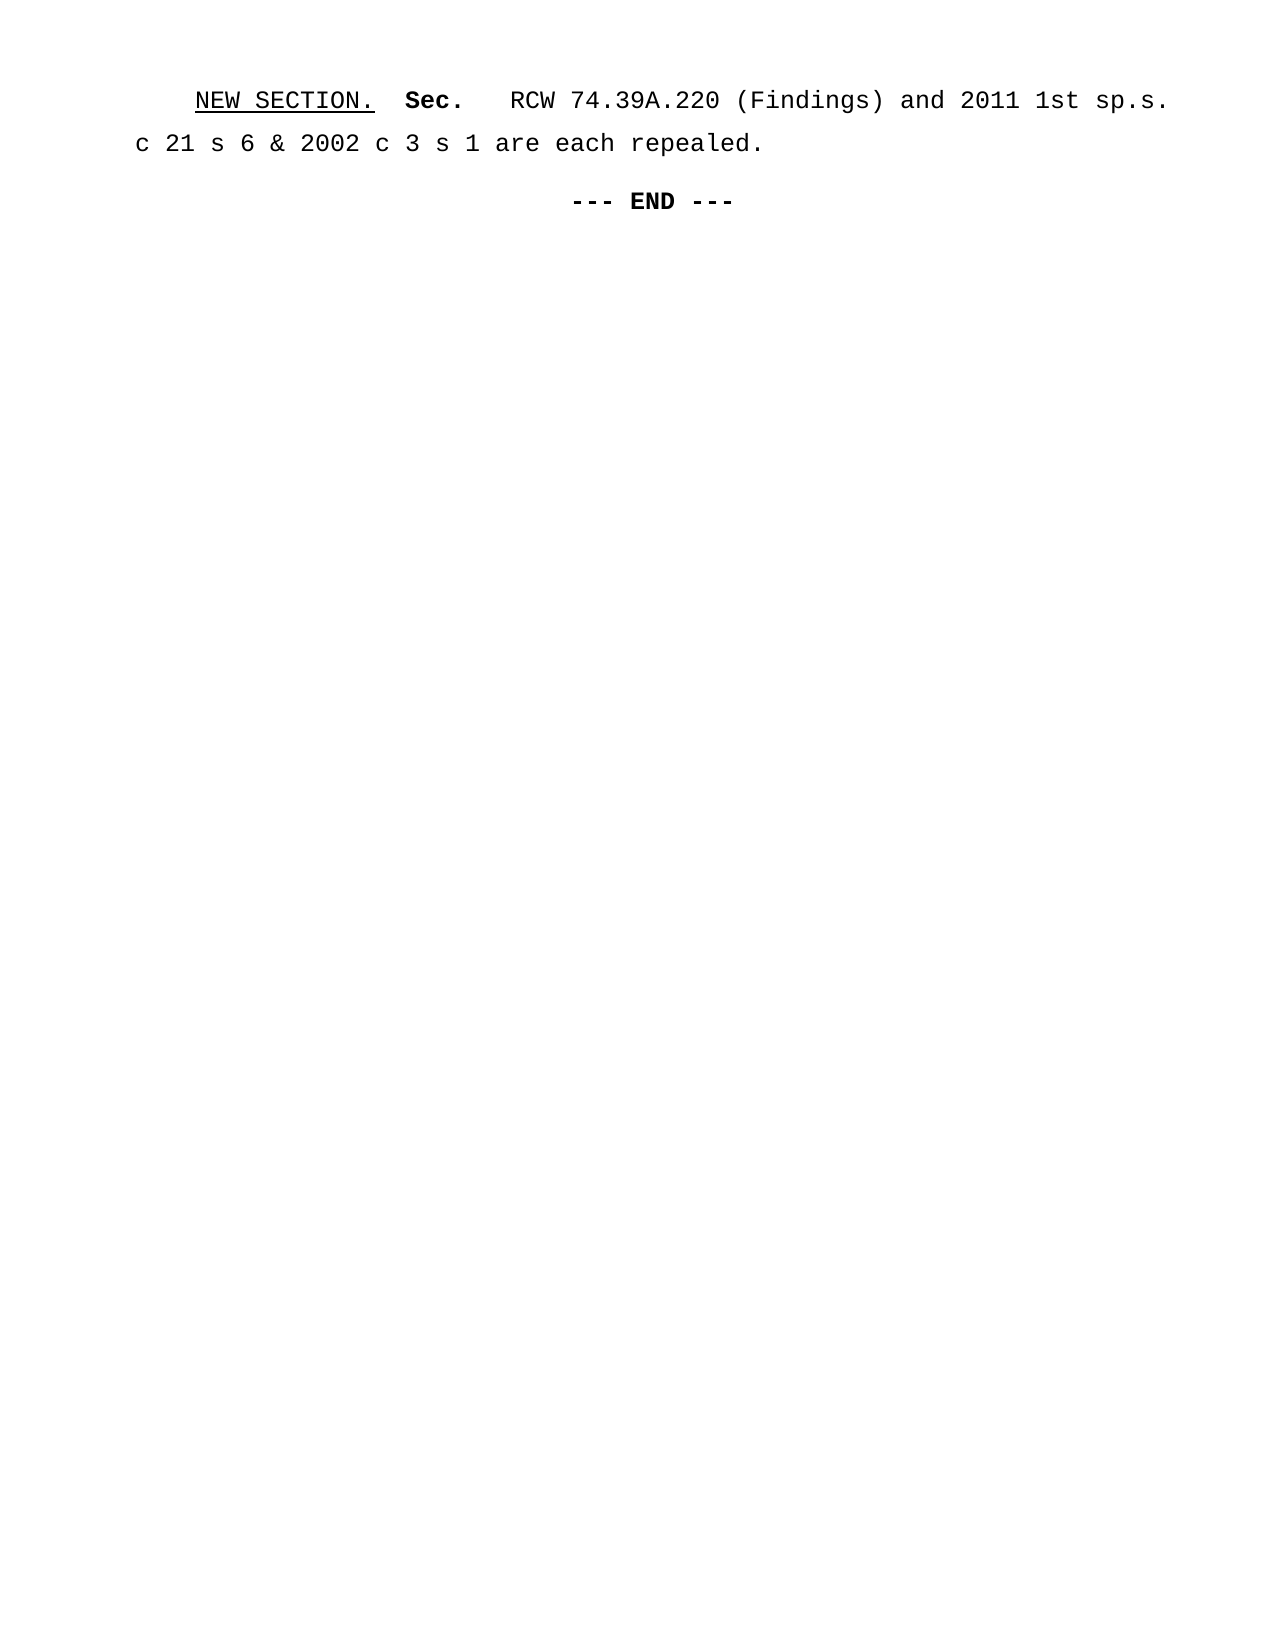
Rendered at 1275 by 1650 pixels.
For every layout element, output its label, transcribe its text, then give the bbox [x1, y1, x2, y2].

text NEW SECTION. Sec. RCW 74.39A.220 (Findings) and 2011 1st sp.s. c 21 s 6 & 2002 c 3 s 1 are each repealed. [135, 75, 1170, 160]
text --- END --- [135, 188, 1170, 217]
